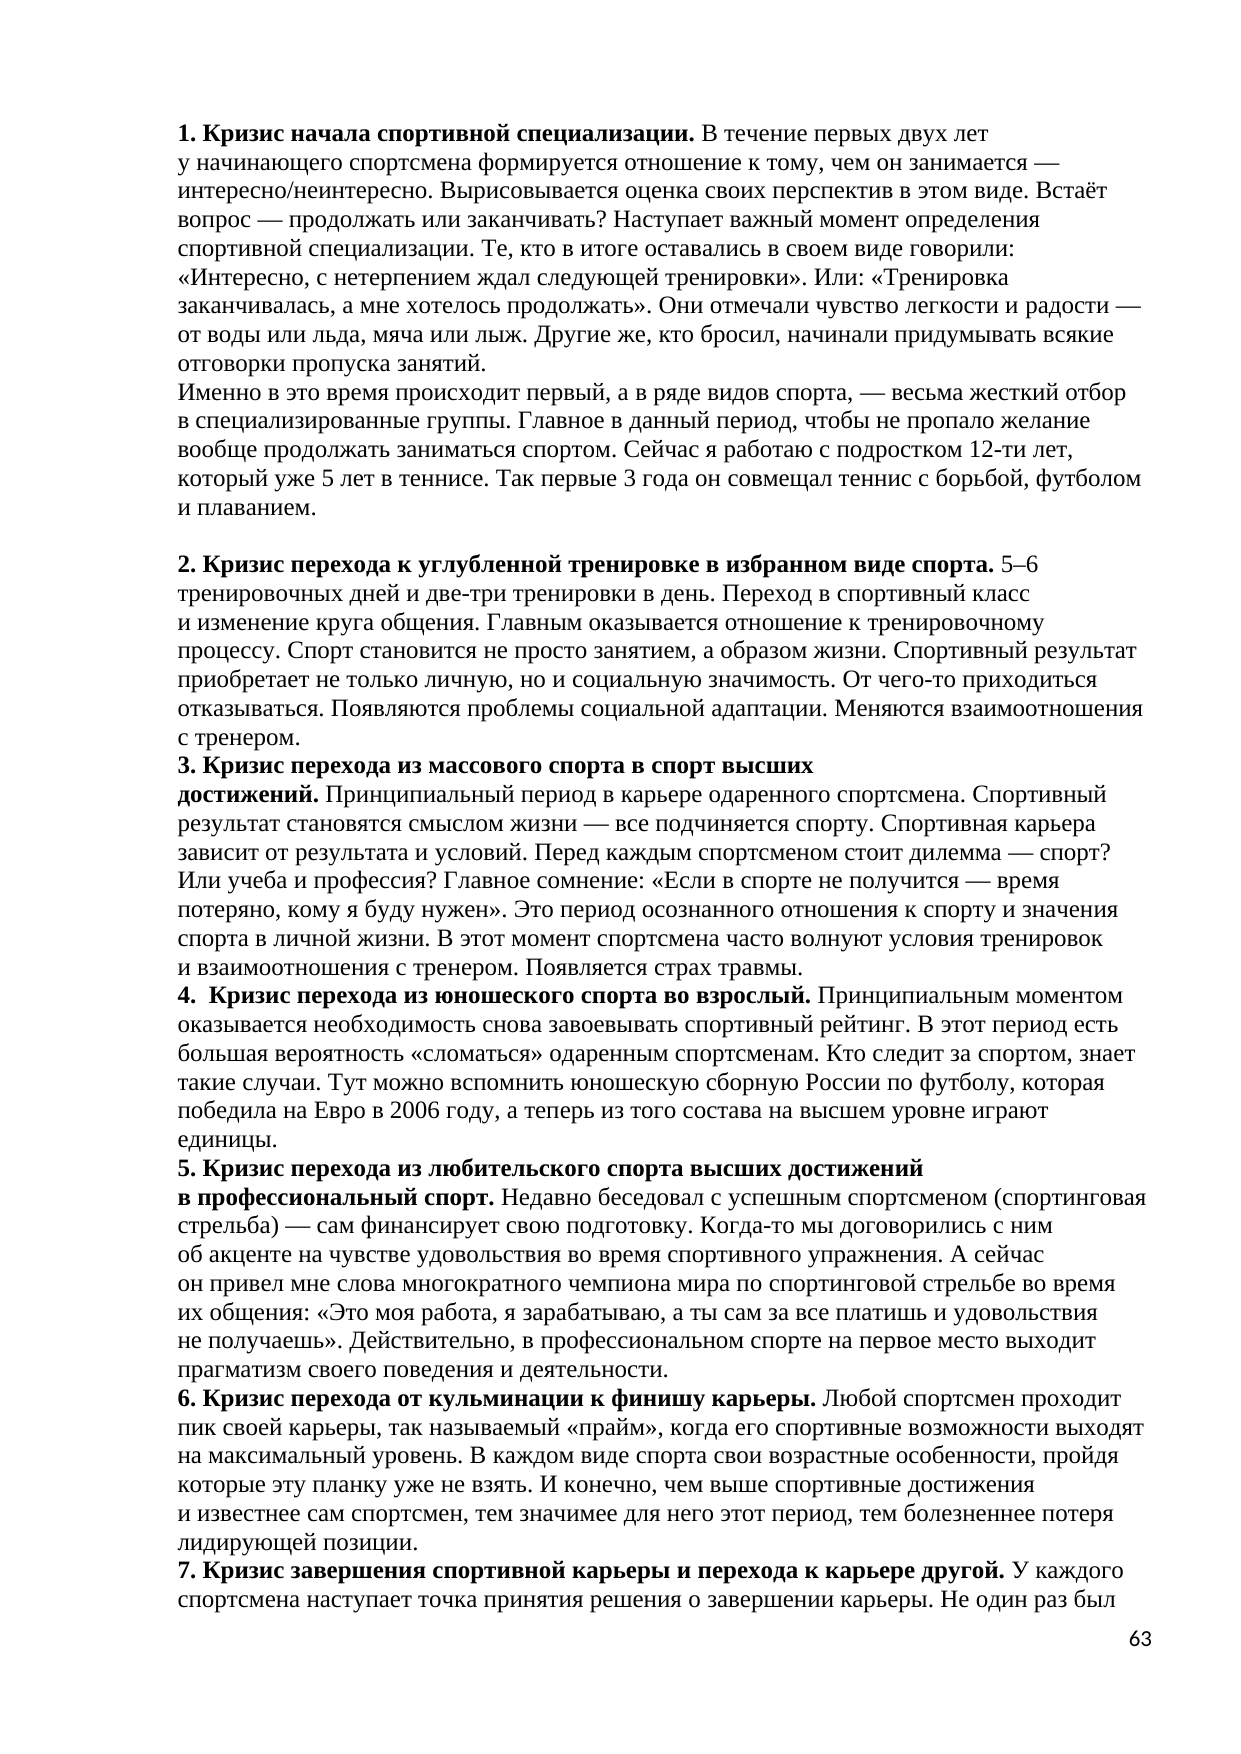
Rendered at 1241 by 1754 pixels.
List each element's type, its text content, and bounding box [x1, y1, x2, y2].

text Именно в это время происходит первый, а в ряде видов спорта, — весьма жесткий отбор в специализированные группы. Главное в данный период, чтобы не пропало желание вообще продолжать заниматься спортом. Сейчас я работаю с подростком 12-ти лет, который уже 5 лет в теннисе. Так первые 3 года он совмещал теннис с борьбой, футболом и плаванием. [177, 377, 1152, 521]
text 6. Кризис перехода от кульминации к финишу карьеры. Любой спортсмен проходит пик своей карьеры, так называемый «прайм», когда его спортивные возможности выходят на максимальный уровень. В каждом виде спорта свои возрастные особенности, пройдя которые эту планку уже не взять. И конечно, чем выше спортивные достижения и известнее сам спортсмен, тем значимее для него этот период, тем болезненнее потеря лидирующей позиции. [177, 1383, 1152, 1556]
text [177, 1556, 1152, 1613]
text 2. Кризис перехода к углубленной тренировке в избранном виде спорта. 5–6 тренировочных дней и две-три тренировки в день. Переход в спортивный класс и изменение круга общения. Главным оказывается отношение к тренировочному процессу. Спорт становится не просто занятием, а образом жизни. Спортивный результат приобретает не только личную, но и социальную значимость. От чего-то приходиться отказываться. Появляются проблемы социальной адаптации. Меняются взаимоотношения с тренером. [177, 549, 1152, 751]
text 4. Кризис перехода из юношеского спорта во взрослый. Принципиальным моментом оказывается необходимость снова завоевывать спортивный рейтинг. В этот период есть большая вероятность «сломаться» одаренным спортсменам. Кто следит за спортом, знает такие случаи. Тут можно вспомнить юношескую сборную России по футболу, которая победила на Евро в 2006 году, а теперь из того состава на высшем уровне играют единицы. [177, 981, 1152, 1153]
text 3. Кризис перехода из массового спорта в спорт высших достижений. Принципиальный период в карьере одаренного спортсмена. Спортивный результат становятся смыслом жизни — все подчиняется спорту. Спортивная карьера зависит от результата и условий. Перед каждым спортсменом стоит дилемма — спорт? Или учеба и профессия? Главное сомнение: «Если в спорте не получится — время потеряно, кому я буду нужен». Это период осознанного отношения к спорту и значения спорта в личной жизни. В этот момент спортсмена часто волнуют условия тренировок и взаимоотношения с тренером. Появляется страх травмы. [177, 751, 1152, 981]
text 1. Кризис начала спортивной специализации. В течение первых двух лет у начинающего спортсмена формируется отношение к тому, чем он занимается — интересно/неинтересно. Вырисовывается оценка своих перспектив в этом виде. Встаёт вопрос — продолжать или заканчивать? Наступает важный момент определения спортивной специализации. Те, кто в итоге оставались в своем виде говорили: «Интересно, с нетерпением ждал следующей тренировки». Или: «Тренировка заканчивалась, а мне хотелось продолжать». Они отмечали чувство легкости и радости — от воды или льда, мяча или лыж. Другие же, кто бросил, начинали придумывать всякие отговорки пропуска занятий. [177, 118, 1152, 377]
text 5. Кризис перехода из любительского спорта высших достижений в профессиональный спорт. Недавно беседовал с успешным спортсменом (спортинговая стрельба) — сам финансирует свою подготовку. Когда-то мы договорились с ним об акценте на чувстве удовольствия во время спортивного упражнения. А сейчас он привел мне слова многократного чемпиона мира по спортинговой стрельбе во время их общения: «Это моя работа, я зарабатываю, а ты сам за все платишь и удовольствия не получаешь». Действительно, в профессиональном спорте на первое место выходит прагматизм своего поведения и деятельности. [177, 1153, 1152, 1383]
